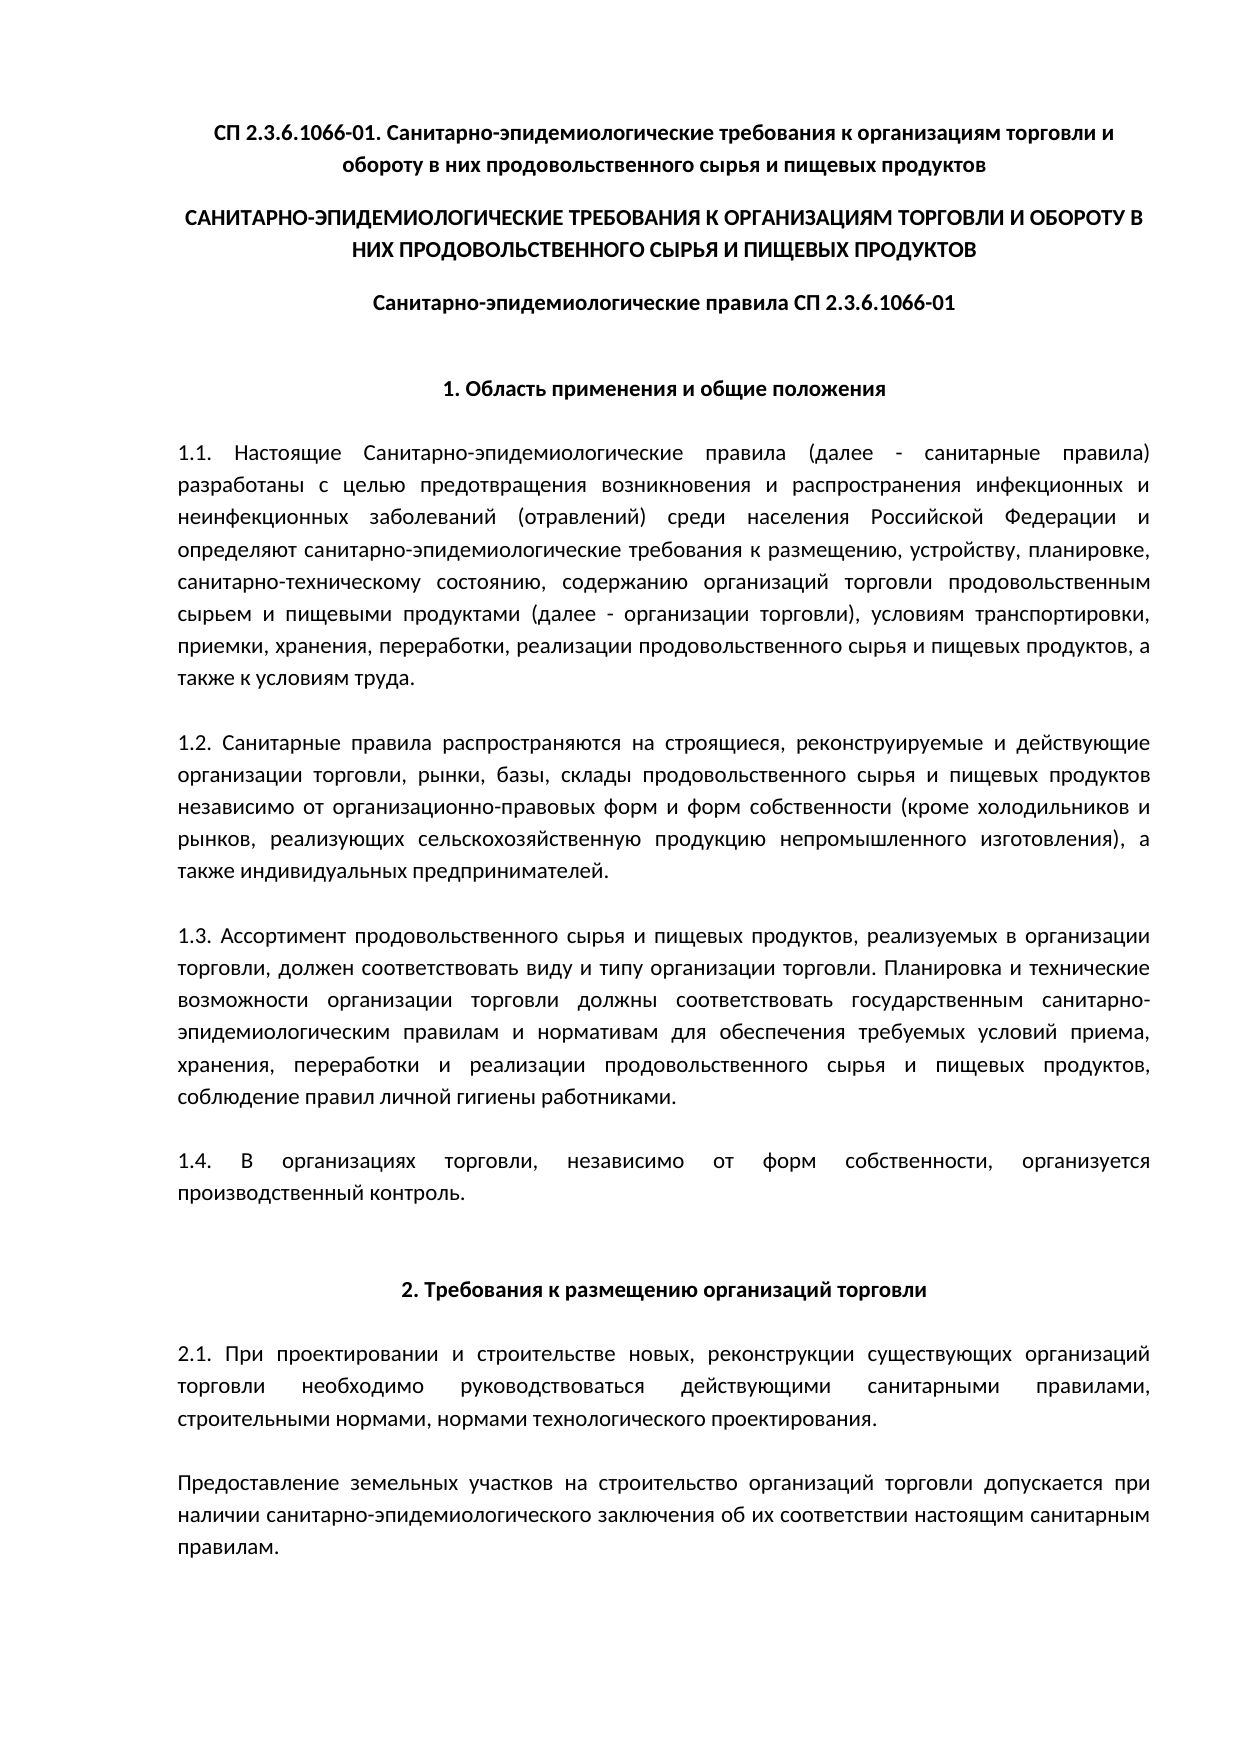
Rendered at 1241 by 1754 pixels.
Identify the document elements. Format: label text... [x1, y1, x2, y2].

text 2. Требования к размещению организаций торговли [177, 1275, 1152, 1303]
text Предоставление земельных участков на строительство организаций торговли допускается при наличии санитарно-эпидемиологического заключения об их соответствии настоящим санитарным правилам. [177, 1468, 1152, 1561]
text 1.1. Настоящие Санитарно-эпидемиологические правила (далее - санитарные правила) разработаны с целью предотвращения возникновения и распространения инфекционных и неинфекционных заболеваний (отравлений) среди населения Российской Федерации и определяют санитарно-эпидемиологические требования к размещению, устройству, планировке, санитарно-техническому состоянию, содержанию организаций торговли продовольственным сырьем и пищевыми продуктами (далее - организации торговли), условиям транспортировки, приемки, хранения, переработки, реализации продовольственного сырья и пищевых продуктов, а также к условиям труда. [177, 438, 1152, 691]
text Санитарно-эпидемиологические правила СП 2.3.6.1066-01 [177, 288, 1152, 317]
text 1.4. В организациях торговли, независимо от форм собственности, организуется производственный контроль. [177, 1146, 1152, 1206]
text 1. Область применения и общие положения [177, 374, 1152, 402]
text СП 2.3.6.1066-01. Санитарно-эпидемиологические требования к организациям торговли и обороту в них продовольственного сырья и пищевых продуктов [177, 118, 1152, 178]
text 2.1. При проектировании и строительстве новых, реконструкции существующих организаций торговли необходимо руководствоваться действующими санитарными правилами, строительными нормами, нормами технологического проектирования. [177, 1339, 1152, 1432]
text САНИТАРНО-ЭПИДЕМИОЛОГИЧЕСКИЕ ТРЕБОВАНИЯ К ОРГАНИЗАЦИЯМ ТОРГОВЛИ И ОБОРОТУ В НИХ ПРОДОВОЛЬСТВЕННОГО СЫРЬЯ И ПИЩЕВЫХ ПРОДУКТОВ [177, 203, 1152, 263]
text 1.2. Санитарные правила распространяются на строящиеся, реконструируемые и действующие организации торговли, рынки, базы, склады продовольственного сырья и пищевых продуктов независимо от организационно-правовых форм и форм собственности (кроме холодильников и рынков, реализующих сельскохозяйственную продукцию непромышленного изготовления), а также индивидуальных предпринимателей. [177, 728, 1152, 884]
text 1.3. Ассортимент продовольственного сырья и пищевых продуктов, реализуемых в организации торговли, должен соответствовать виду и типу организации торговли. Планировка и технические возможности организации торговли должны соответствовать государственным санитарно-эпидемиологическим правилам и нормативам для обеспечения требуемых условий приема, хранения, переработки и реализации продовольственного сырья и пищевых продуктов, соблюдение правил личной гигиены работниками. [177, 921, 1152, 1110]
